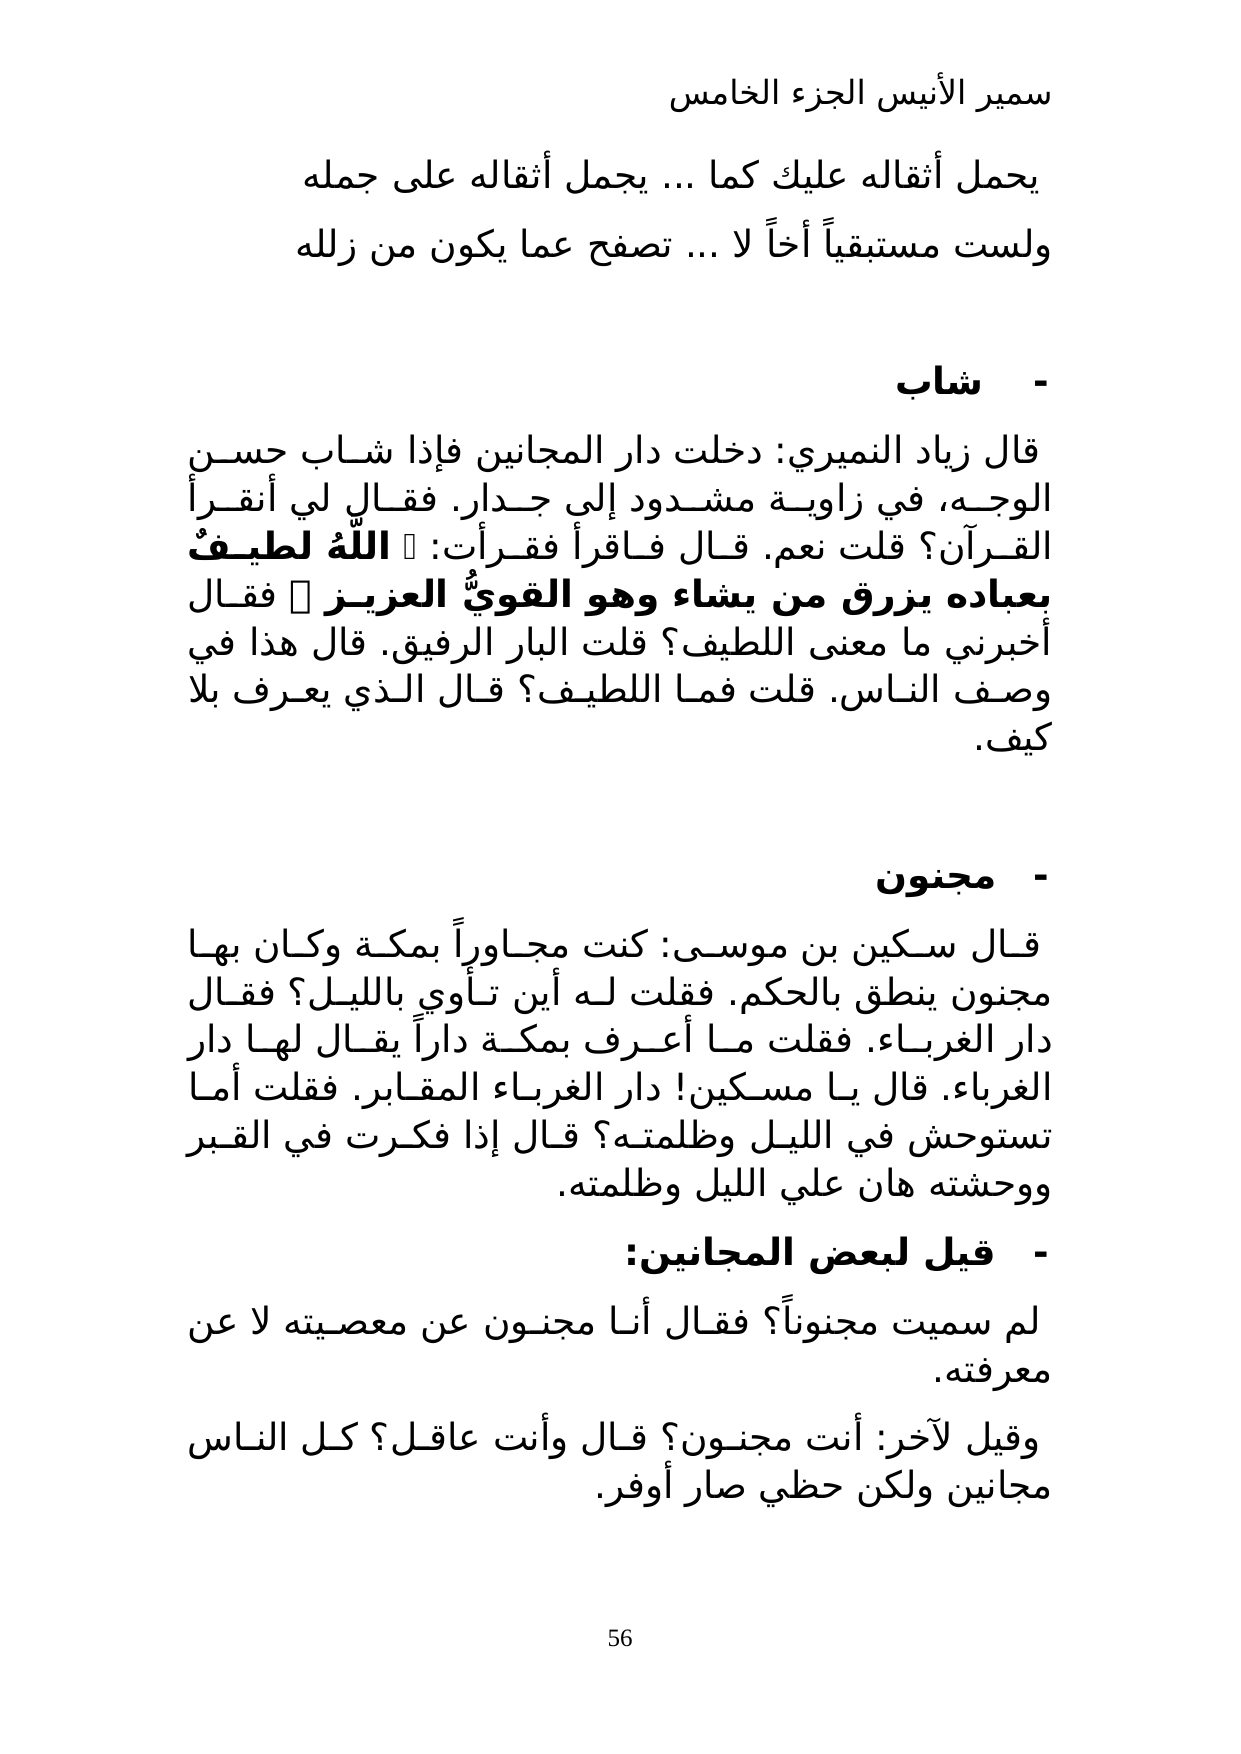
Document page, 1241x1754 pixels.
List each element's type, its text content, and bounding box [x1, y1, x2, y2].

text وقيل لآخر: أنت مجنون؟ قال وأنت عاقل؟ كل الناس مجانين ولكن حظي صار أوفر. [187, 1412, 1053, 1508]
text ولست مستبقياً أخاً لا ... تصفح عما يكون من زلله [187, 219, 1053, 267]
text يحمل أثقاله عليك كما ... يجمل أثقاله على جمله [187, 150, 1053, 198]
text قال سكين بن موسى: كنت مجاوراً بمكة وكان بها مجنون ينطق بالحكم. فقلت له أين تأوي بالليل؟ فقال دار الغرباء. فقلت ما أعرف بمكة داراً يقال لها دار الغرباء. قال يا مسكين! دار الغرباء المقابر. فقلت أما تستوحش في الليل وظلمته؟ قال إذا فكرت في القبر ووحشته هان علي الليل وظلمته. [187, 919, 1053, 1206]
text قال زياد النميري: دخلت دار المجانين فإذا شاب حسن الوجه، في زاوية مشدود إلى جدار. فقال لي أنقرأ القرآن؟ قلت نعم. قال فاقرأ فقرأت: اللَّهُ لطيفٌ بعباده يزرق من يشاء وهو القويُّ العزيز فقال أخبرني ما معنى اللطيف؟ قلت البار الرفيق. قال هذا في وصف الناس. قلت فما اللطيف؟ قال الذي يعرف بلا كيف. [187, 425, 1053, 760]
text لم سميت مجنوناً؟ فقال أنا مجنون عن معصيته لا عن معرفته. [187, 1296, 1053, 1392]
list شاب [187, 356, 1034, 404]
list قيل لبعض المجانين: [187, 1227, 1034, 1275]
list مجنون [187, 850, 1034, 898]
